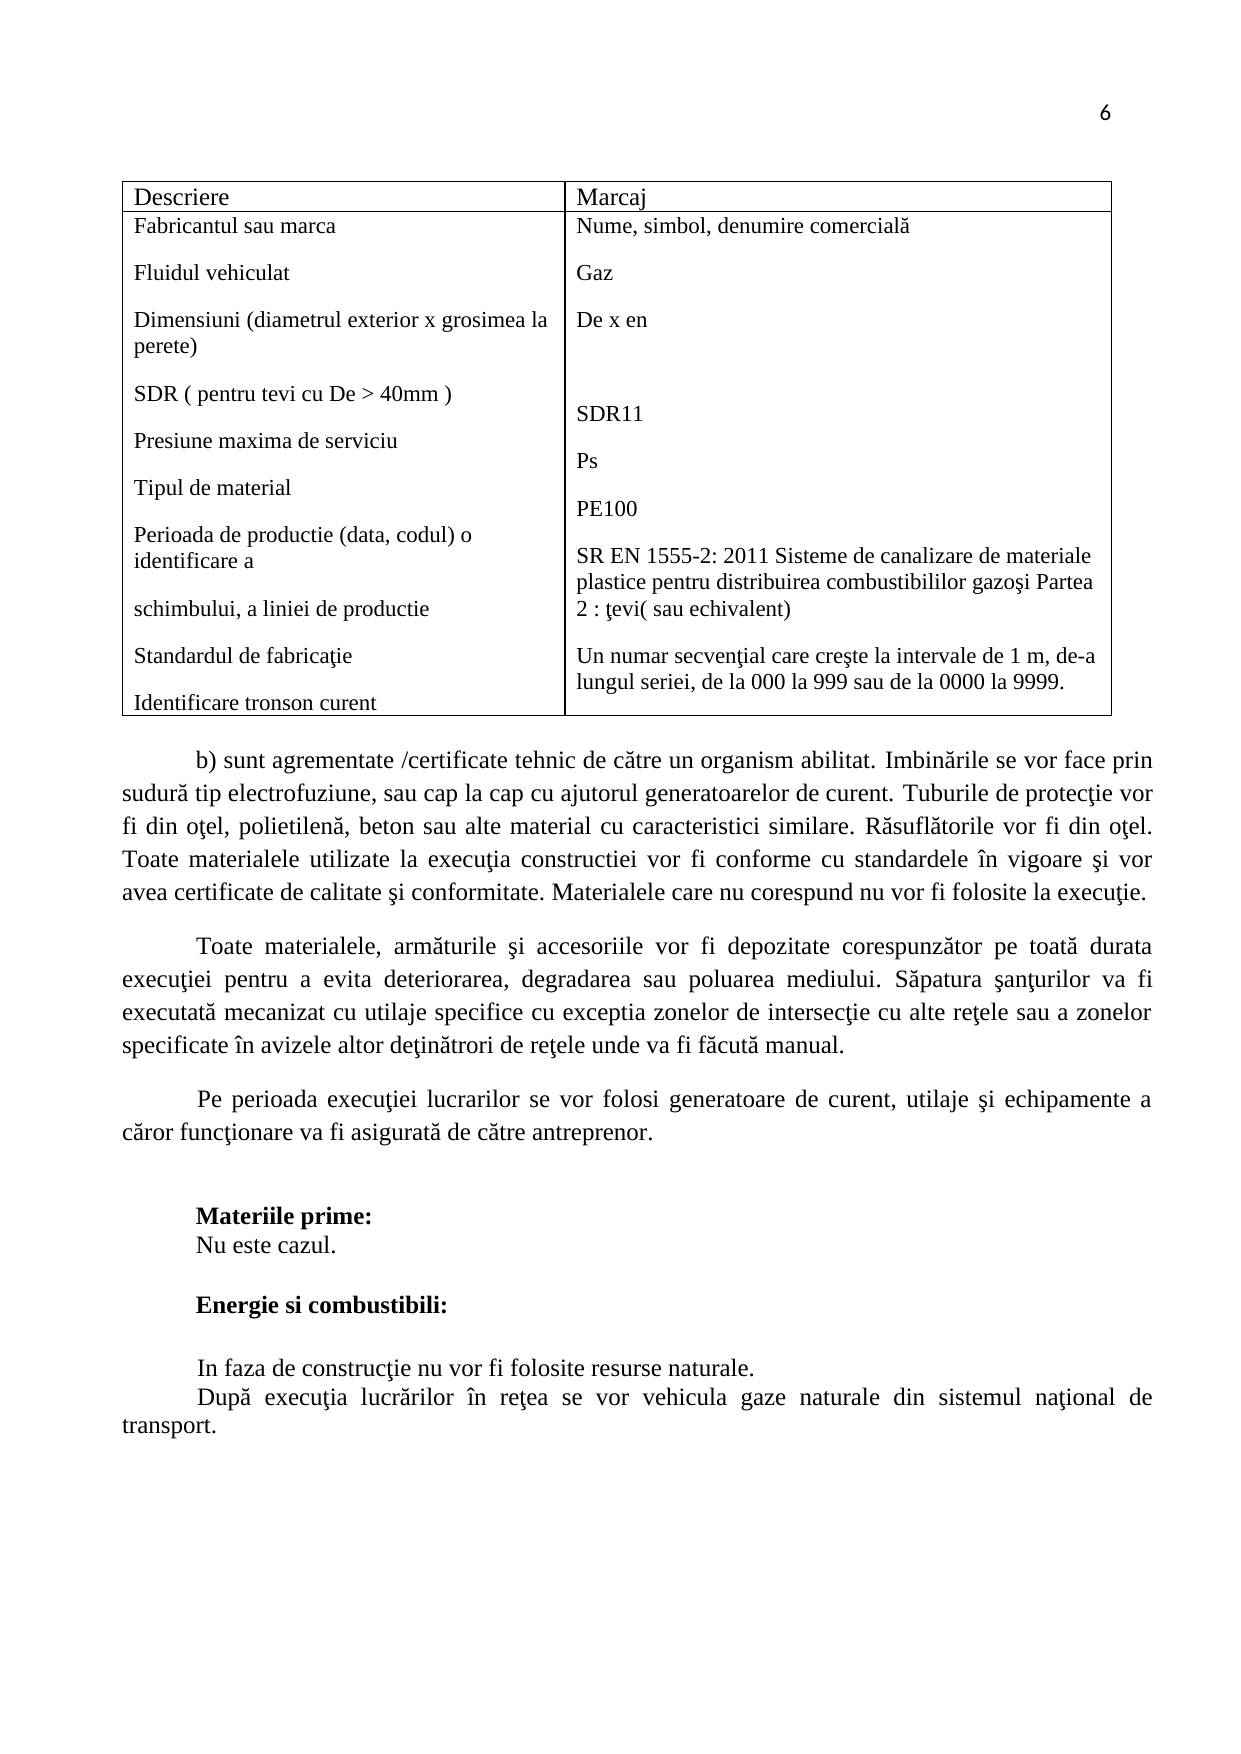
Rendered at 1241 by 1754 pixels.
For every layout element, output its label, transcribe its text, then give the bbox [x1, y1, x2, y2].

table_cell Nume, simbol, denumire comercială Gaz De x en SDR11 Ps PE100 SR EN 1555-2: 2011 Sisteme de canalizare de materiale plastice pentru distribuirea combustibililor gazoşi Partea 2 : ţevi( sau echivalent) Un numar secvenţial care creşte la intervale de 1 m, de-a lungul seriei, de la 000 la 999 sau de la 0000 la 9999. [566, 212, 1111, 715]
text Toate materialele, armăturile şi accesoriile vor fi depozitate corespunzător pe toată durata execuţiei pentru a evita deteriorarea, degradarea sau poluarea mediului. Săpatura şanţurilor va fi executată mecanizat cu utilaje specifice cu exceptia zonelor de intersecţie cu alte reţele sau a zonelor specificate în avizele altor deţinătrori de reţele unde va fi făcută manual. [122, 931, 1153, 1059]
text După execuţia lucrărilor în reţea se vor vehicula gaze naturale din sistemul naţional de transport. [122, 1382, 1153, 1439]
text Pe perioada execuţiei lucrarilor se vor folosi generatoare de curent, utilaje şi echipamente a căror funcţionare va fi asigurată de către antreprenor. [122, 1084, 1153, 1146]
table_header Marcaj [566, 182, 1111, 211]
text Nu este cazul. [122, 1231, 1153, 1258]
table_header Descriere [123, 182, 564, 211]
text Energie si combustibili: [122, 1290, 1153, 1319]
text In faza de construcţie nu vor fi folosite resurse naturale. [122, 1353, 1153, 1382]
table_cell Fabricantul sau marca Fluidul vehiculat Dimensiuni (diametrul exterior x grosimea la perete) SDR ( pentru tevi cu De > 40mm ) Presiune maxima de serviciu Tipul de material Perioada de productie (data, codul) o identificare a schimbului, a liniei de productie Standardul de fabricaţie Identificare tronson curent [123, 212, 564, 715]
text Materiile prime: [122, 1200, 1153, 1229]
text b) sunt agrementate /certificate tehnic de către un organism abilitat. Imbinările se vor face prin sudură tip electrofuziune, sau cap la cap cu ajutorul generatoarelor de curent. Tuburile de protecţie vor fi din oţel, polietilenă, beton sau alte material cu caracteristici similare. Răsuflătorile vor fi din oţel. Toate materialele utilizate la execuţia constructiei vor fi conforme cu standardele în vigoare şi vor avea certificate de calitate şi conformitate. Materialele care nu corespund nu vor fi folosite la execuţie. [122, 745, 1153, 906]
